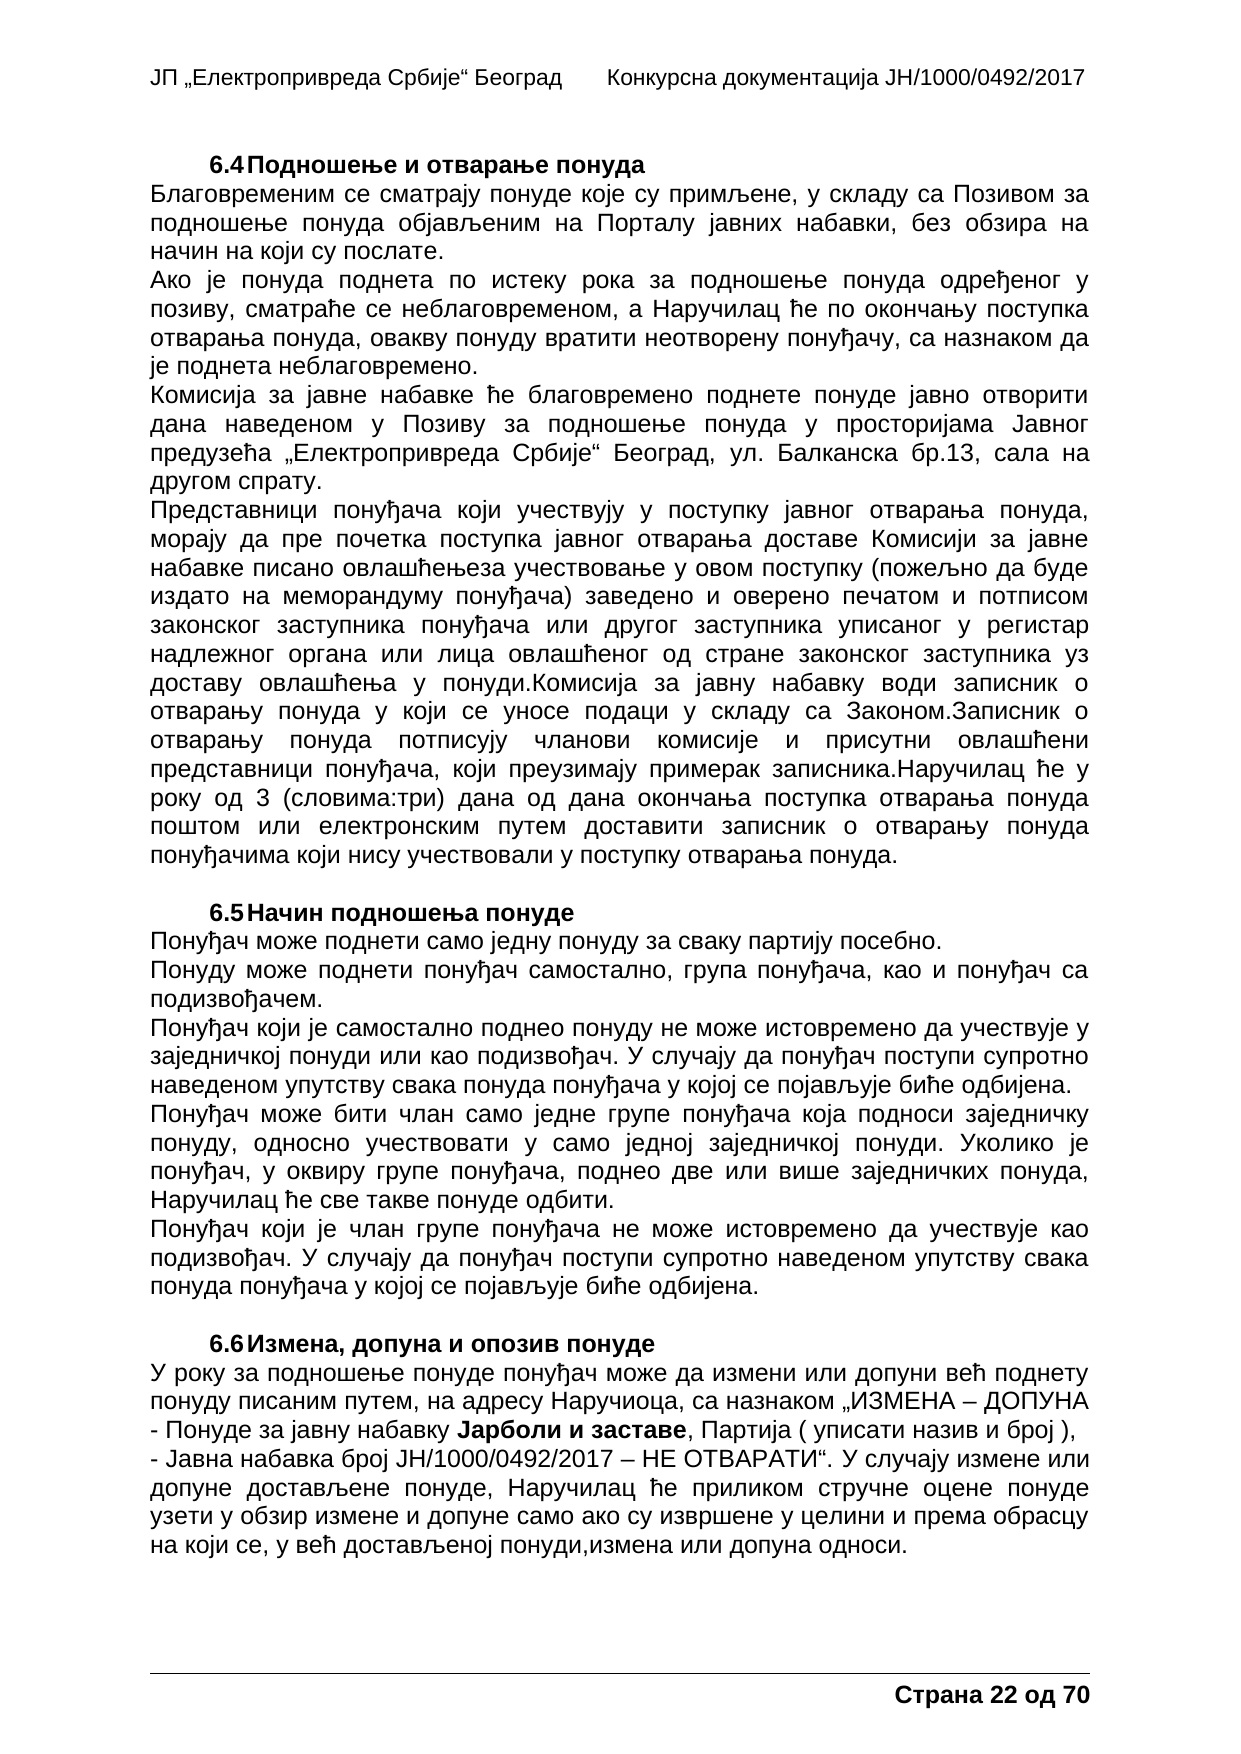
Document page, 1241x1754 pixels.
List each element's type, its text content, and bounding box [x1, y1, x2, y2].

text Понуђач може поднети само једну понуду за сваку партију посебно. [150, 926, 1090, 955]
list Начин подношења понуде [209, 897, 1090, 926]
text Понуђач може бити члан само једне групе понуђача која подноси заједничку понуду, односно учествовати у само једној заједничкој понуди. Уколико је понуђач, у оквиру групе понуђача, поднео две или више заједничких понуда, Наручилац ће све такве понуде одбити. [150, 1099, 1090, 1214]
list Подношење и отварање понуда [209, 150, 1090, 179]
text У року за подношење понуде понуђач може да измени или допуни већ поднету понуду писаним путем, на адресу Наручиоца, са назнаком „ИЗМЕНА – ДОПУНА - Понуде за јавну набавку Јарболи и заставе, Партија ( уписати назив и број ), [150, 1357, 1090, 1444]
text Понуђач који је самостално поднео понуду не може истовремено да учествује у заједничкој понуди или као подизвођач. У случају да понуђач поступи супротно наведеном упутству свака понуда понуђача у којој се појављује биће одбијена. [150, 1012, 1090, 1099]
text Комисија за јавне набавке ће благовремено поднете понуде јавно отворити дана наведеном у Позиву за подношење понуда у просторијама Јавног предузећа „Електропривреда Србије“ Београд, ул. Балканска бр.13, сала на другом спрату. [150, 380, 1090, 495]
text Ако је понуда поднета по истеку рока за подношење понуда одређеног у позиву, сматраће се неблаговременом, а Наручилац ће по окончању поступка отварања понуда, овакву понуду вратити неотворену понуђачу, са назнаком да је поднета неблаговремено. [150, 265, 1090, 380]
list Измена, допуна и опозив понуде [209, 1329, 1090, 1357]
text Представници понуђача који учествују у поступку јавног отварања понуда, морају да пре почетка поступка јавног отварања доставе Комисији за јавне набавке писано овлашћењеза учествовање у овом поступку (пожељно да буде издато на меморандуму понуђача) заведено и оверено печатом и потписом законског заступника понуђача или другог заступника уписаног у регистар надлежног органа или лица овлашћеног од стране законског заступника уз доставу овлашћења у понуди.Комисија за јавну набавку води записник о отварању понуда у који се уносе подаци у складу са Законом.Записник о отварању понуда потписују чланови комисије и присутни овлашћени представници понуђача, који преузимају примерак записника.Наручилац ће у року од 3 (словима:три) дана од дана окончања поступка отварања понуда поштом или електронским путем доставити записник о отварању понуда понуђачима који нису учествовали у поступку отварања понуда. [150, 495, 1090, 869]
text Благовременим се сматрају понуде које су примљене, у складу са Позивом за подношење понуда објављеним на Порталу јавних набавки, без обзира на начин на који су послате. [150, 179, 1090, 265]
text - Јавна набавка број ЈН/1000/0492/2017 – НЕ ОТВАРАТИ“. У случају измене или допуне достављене понуде, Наручилац ће приликом стручне оцене понуде узети у обзир измене и допуне само ако су извршене у целини и према обрасцу на који се, у већ достављеној понуди,измена или допуна односи. [150, 1444, 1090, 1559]
text Понуду може поднети понуђач самостално, група понуђача, као и понуђач са подизвођачем. [150, 955, 1090, 1012]
text Понуђач који је члан групе понуђача не може истовремено да учествује као подизвођач. У случају да понуђач поступи супротно наведеном упутству свака понуда понуђача у којој се појављује биће одбијена. [150, 1214, 1090, 1300]
